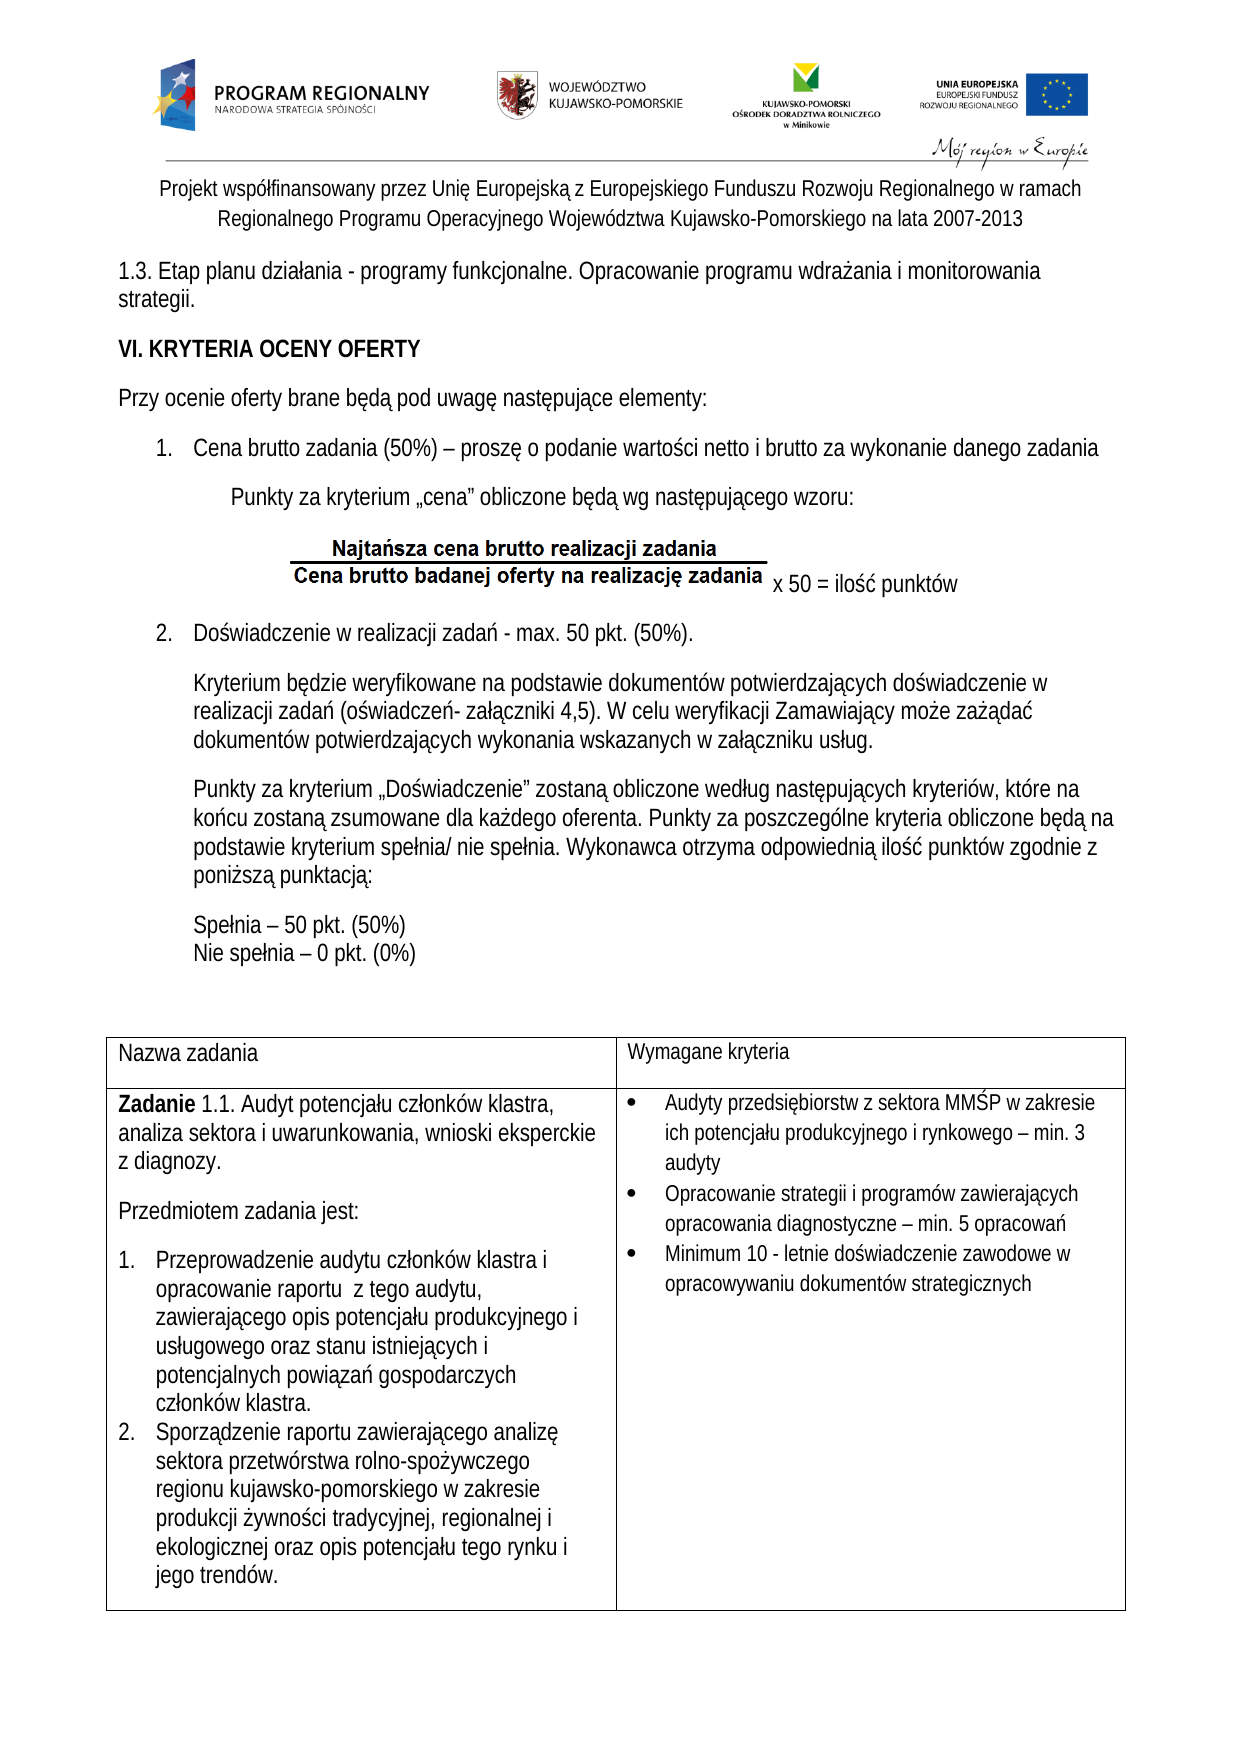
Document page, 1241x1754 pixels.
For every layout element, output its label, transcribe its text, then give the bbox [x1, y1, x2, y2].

text Spełnia – 50 pkt. (50%) Nie spełnia – 0 pkt. (0%) [193, 910, 1122, 967]
list Doświadczenie w realizacji zadań - max. 50 pkt. (50%). [156, 618, 1122, 647]
table_cell Zadanie 1.1. Audyt potencjału członków klastra, analiza sektora i uwarunkowania, wnioski eksperckie z diagnozy. Przedmiotem zadania jest: Przeprowadzenie audytu członków klastra i opracowanie raportu z tego audytu, zawierającego opis potencjału produkcyjnego i usługowego oraz stanu istniejących i potencjalnych powiązań gospodarczych członków klastra. Sporządzenie raportu zawierającego analizę sektora przetwórstwa rolno-spożywczego regionu kujawsko-pomorskiego w zakresie produkcji żywności tradycyjnej, regionalnej i ekologicznej oraz opis potencjału tego rynku i jego trendów. [107, 1089, 616, 1610]
picture [151, 59, 1089, 171]
text Kryterium będzie weryfikowane na podstawie dokumentów potwierdzających doświadczenie w realizacji zadań (oświadczeń- załączniki 4,5). W celu weryfikacji Zamawiający może zażądać dokumentów potwierdzających wykonania wskazanych w załączniku usług. [193, 667, 1122, 753]
text Przy ocenie oferty brane będą pod uwagę następujące elementy: [118, 383, 1122, 412]
table_header Nazwa zadania [107, 1038, 616, 1088]
list Cena brutto zadania (50%) – proszę o podanie wartości netto i brutto za wykonanie danego zadania [156, 433, 1122, 462]
text 1.3. Etap planu działania - programy funkcjonalne. Opracowanie programu wdrażania i monitorowania strategii. [118, 256, 1122, 313]
text Punkty za kryterium „cena” obliczone będą wg następującego wzoru: [231, 482, 1122, 511]
table_header Wymagane kryteria [617, 1038, 1125, 1088]
text Punkty za kryterium „Doświadczenie” zostaną obliczone według następujących kryteriów, które na końcu zostaną zsumowane dla każdego oferenta. Punkty za poszczególne kryteria obliczone będą na podstawie kryterium spełnia/ nie spełnia. Wykonawca otrzyma odpowiednią ilość punktów zgodnie z poniższą punktacją: [193, 774, 1122, 889]
picture [282, 531, 773, 592]
text VI. KRYTERIA OCENY OFERTY [118, 334, 1122, 363]
table_cell Audyty przedsiębiorstw z sektora MMŚP w zakresie ich potencjału produkcyjnego i rynkowego – min. 3 audyty Opracowanie strategii i programów zawierających opracowania diagnostyczne – min. 5 opracowań Minimum 10 - letnie doświadczenie zawodowe w opracowywaniu dokumentów strategicznych [617, 1089, 1125, 1610]
